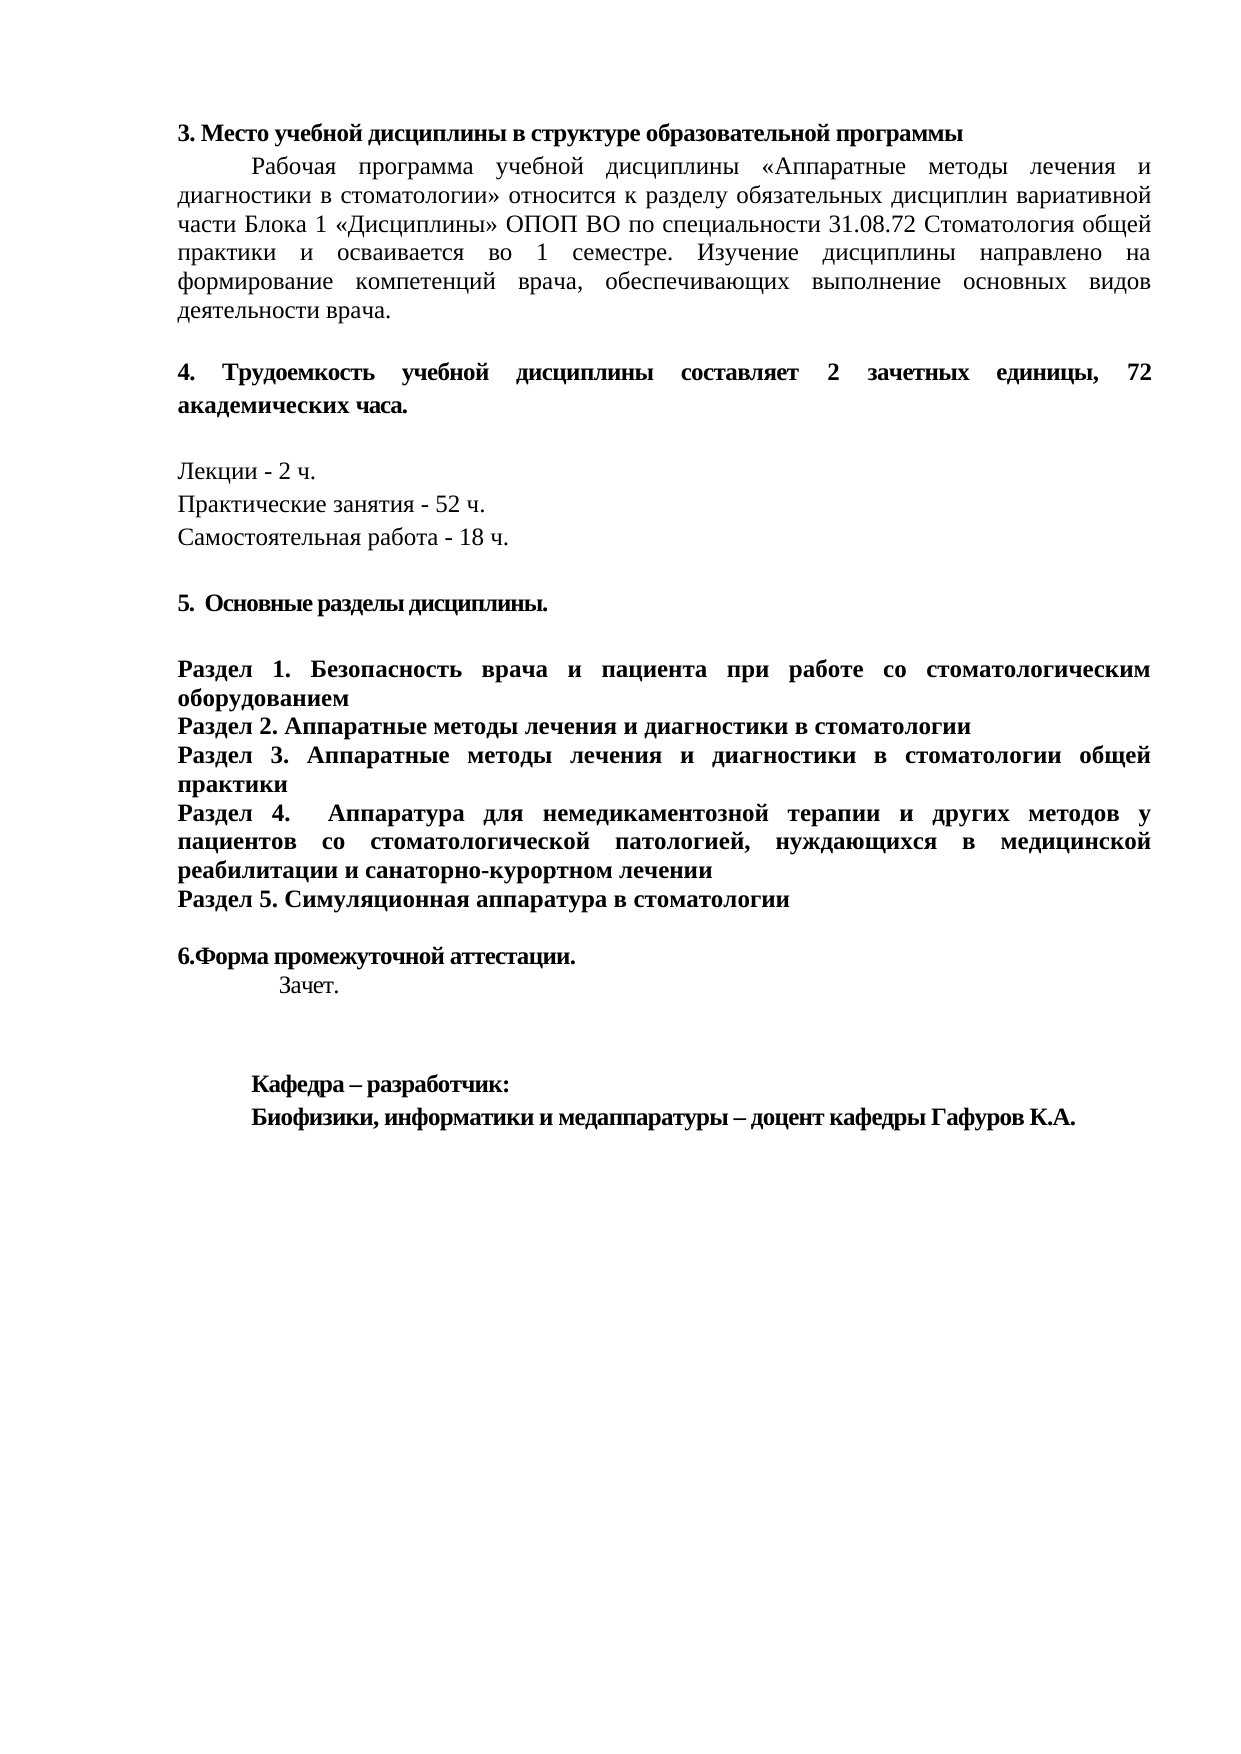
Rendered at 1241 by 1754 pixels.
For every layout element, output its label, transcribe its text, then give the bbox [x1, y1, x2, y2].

text 6.Форма промежуточной аттестации. [177, 941, 1152, 970]
text Самостоятельная работа - 18 ч. [177, 522, 1152, 551]
list Зачет. [177, 970, 1152, 999]
text Рабочая программа учебной дисциплины «Аппаратные методы лечения и диагностики в стоматологии» относится к разделу обязательных дисциплин вариативной части Блока 1 «Дисциплины» ОПОП ВО по специальности 31.08.72 Стоматология общей практики и осваивается во 1 семестре. Изучение дисциплины направлено на формирование компетенций врача, обеспечивающих выполнение основных видов деятельности врача. [177, 151, 1152, 324]
list Биофизики, информатики и медаппаратуры – доцент кафедры Гафуров К.А. [177, 1102, 1152, 1131]
text Раздел 3. Аппаратные методы лечения и диагностики в стоматологии общей практики [177, 740, 1152, 798]
text 4. Трудоемкость учебной дисциплины составляет 2 зачетных единицы, 72 академических часа. [177, 357, 1152, 418]
text Лекции - 2 ч. [177, 456, 1152, 484]
text Раздел 4. Аппаратура для немедикаментозной терапии и других методов у пациентов со стоматологической патологией, нуждающихся в медицинской реабилитации и санаторно-курортном лечении [177, 798, 1152, 884]
text Раздел 5. Симуляционная аппаратура в стоматологии [177, 884, 1152, 913]
text 3. Место учебной дисциплины в структуре образовательной программы [177, 118, 1152, 147]
text Раздел 2. Аппаратные методы лечения и диагностики в стоматологии [177, 711, 1152, 740]
list Кафедра – разработчик: [177, 1069, 1152, 1098]
text Раздел 1. Безопасность врача и пациента при работе со стоматологическим оборудованием [177, 654, 1152, 711]
text Практические занятия - 52 ч. [177, 489, 1152, 517]
text 5. Основные разделы дисциплины. [177, 588, 1152, 617]
